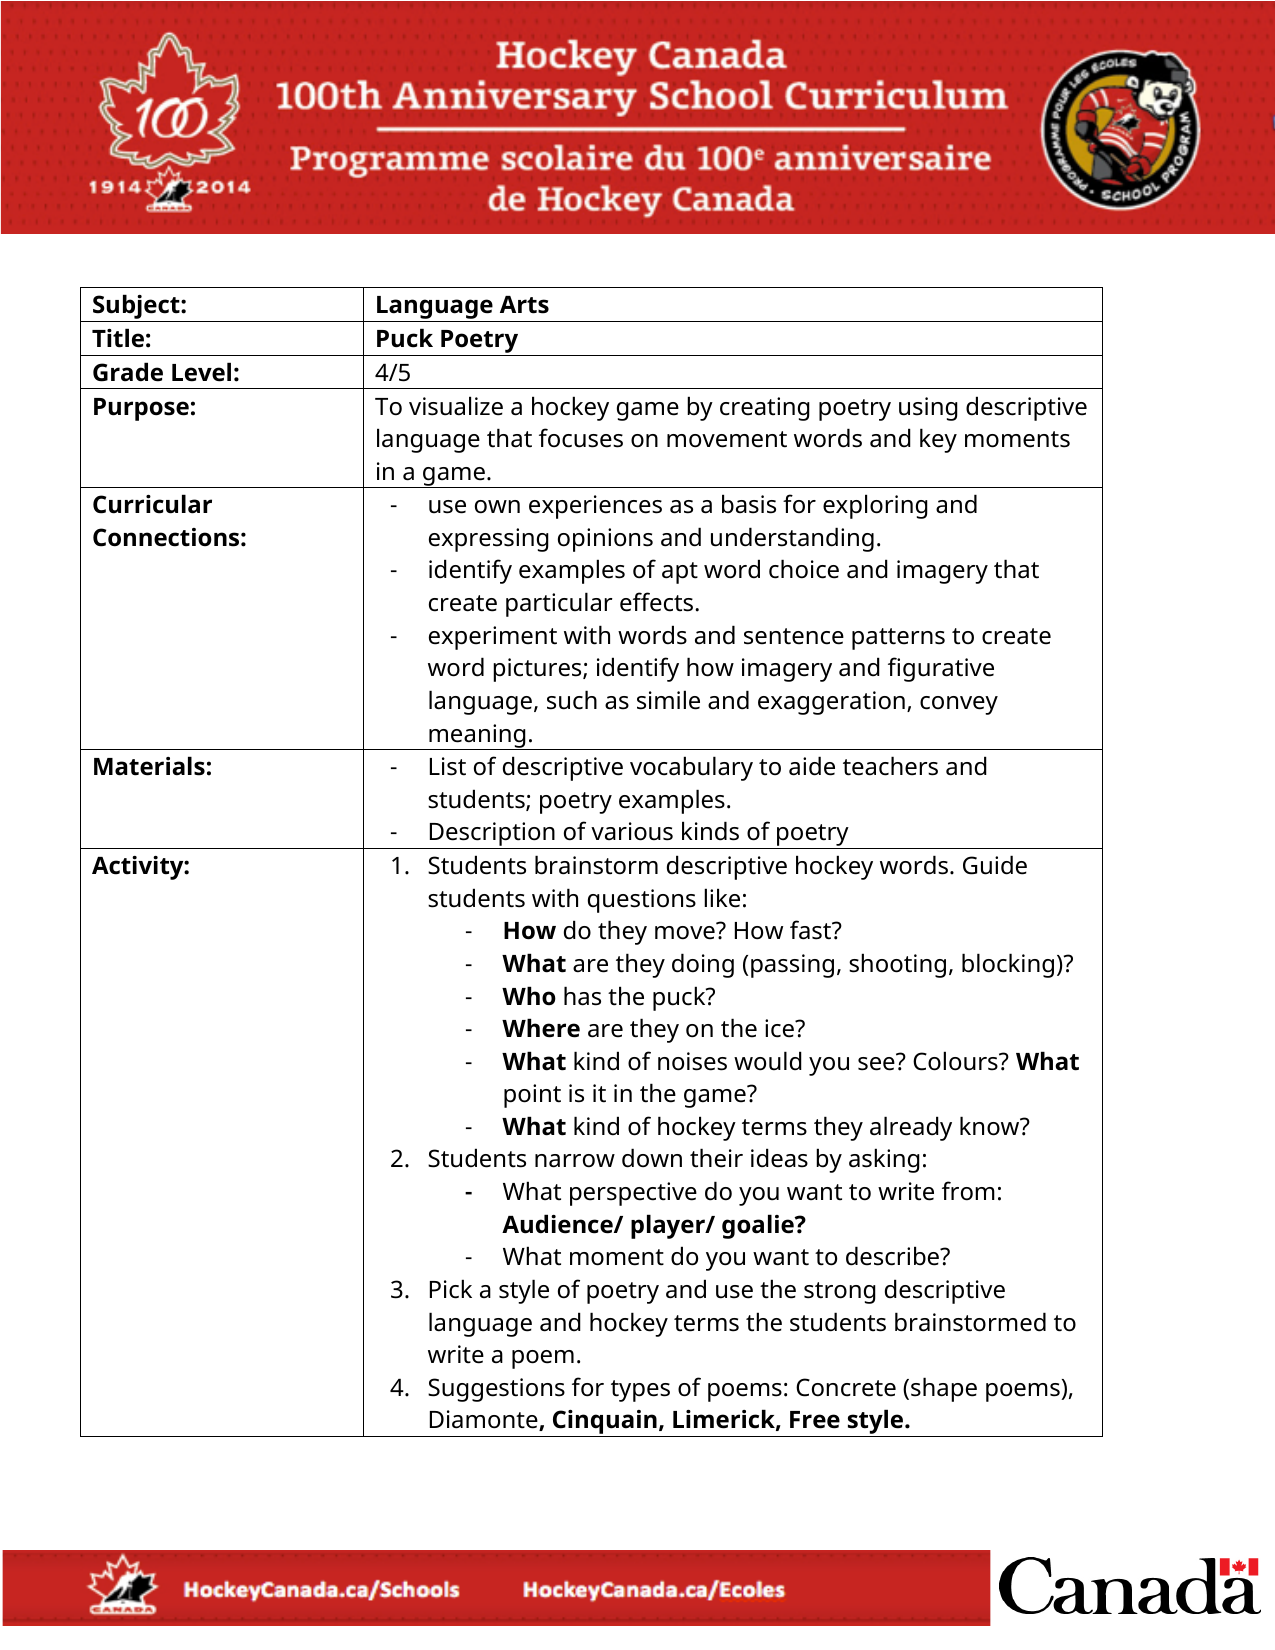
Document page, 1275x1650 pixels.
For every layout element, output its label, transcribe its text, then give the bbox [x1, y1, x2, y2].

picture [0, 1, 1275, 234]
table_cell use own experiences as a basis for exploring and expressing opinions and understanding. identify examples of apt word choice and imagery that create particular effects. experiment with words and sentence patterns to create word pictures; identify how imagery and figurative language, such as simile and exaggeration, convey meaning. [364, 488, 1102, 749]
table_cell Grade Level: [81, 356, 363, 388]
picture [999, 1557, 1261, 1614]
table_cell List of descriptive vocabulary to aide teachers and students; poetry examples. Description of various kinds of poetry [364, 750, 1102, 848]
table_cell To visualize a hockey game by creating poetry using descriptive language that focuses on movement words and key moments in a game. [364, 389, 1102, 487]
table_cell Puck Poetry [364, 322, 1102, 354]
table_cell Materials: [81, 750, 363, 848]
table_header Language Arts [364, 288, 1102, 321]
table_cell Students brainstorm descriptive hockey words. Guide students with questions like: How do they move? How fast? What are they doing (passing, shooting, blocking)? Who has the puck? Where are they on the ice? What kind of noises would you see? Colours? What point is it in the game? What kind of hockey terms they already know? Students narrow down their ideas by asking: What perspective do you want to write from: Audience/ player/ goalie? What moment do you want to describe? Pick a style of poetry and use the strong descriptive language and hockey terms the students brainstormed to write a poem. Suggestions for types of poems: Concrete (shape poems), Diamonte, Cinquain, Limerick, Free style. [364, 849, 1102, 1436]
table_header Subject: [81, 288, 363, 321]
table_cell Curricular Connections: [81, 488, 363, 749]
table_cell Purpose: [81, 389, 363, 487]
picture [2, 1550, 991, 1626]
table_cell Activity: [81, 849, 363, 1436]
table_cell Title: [81, 322, 363, 354]
table_cell 4/5 [364, 356, 1102, 388]
